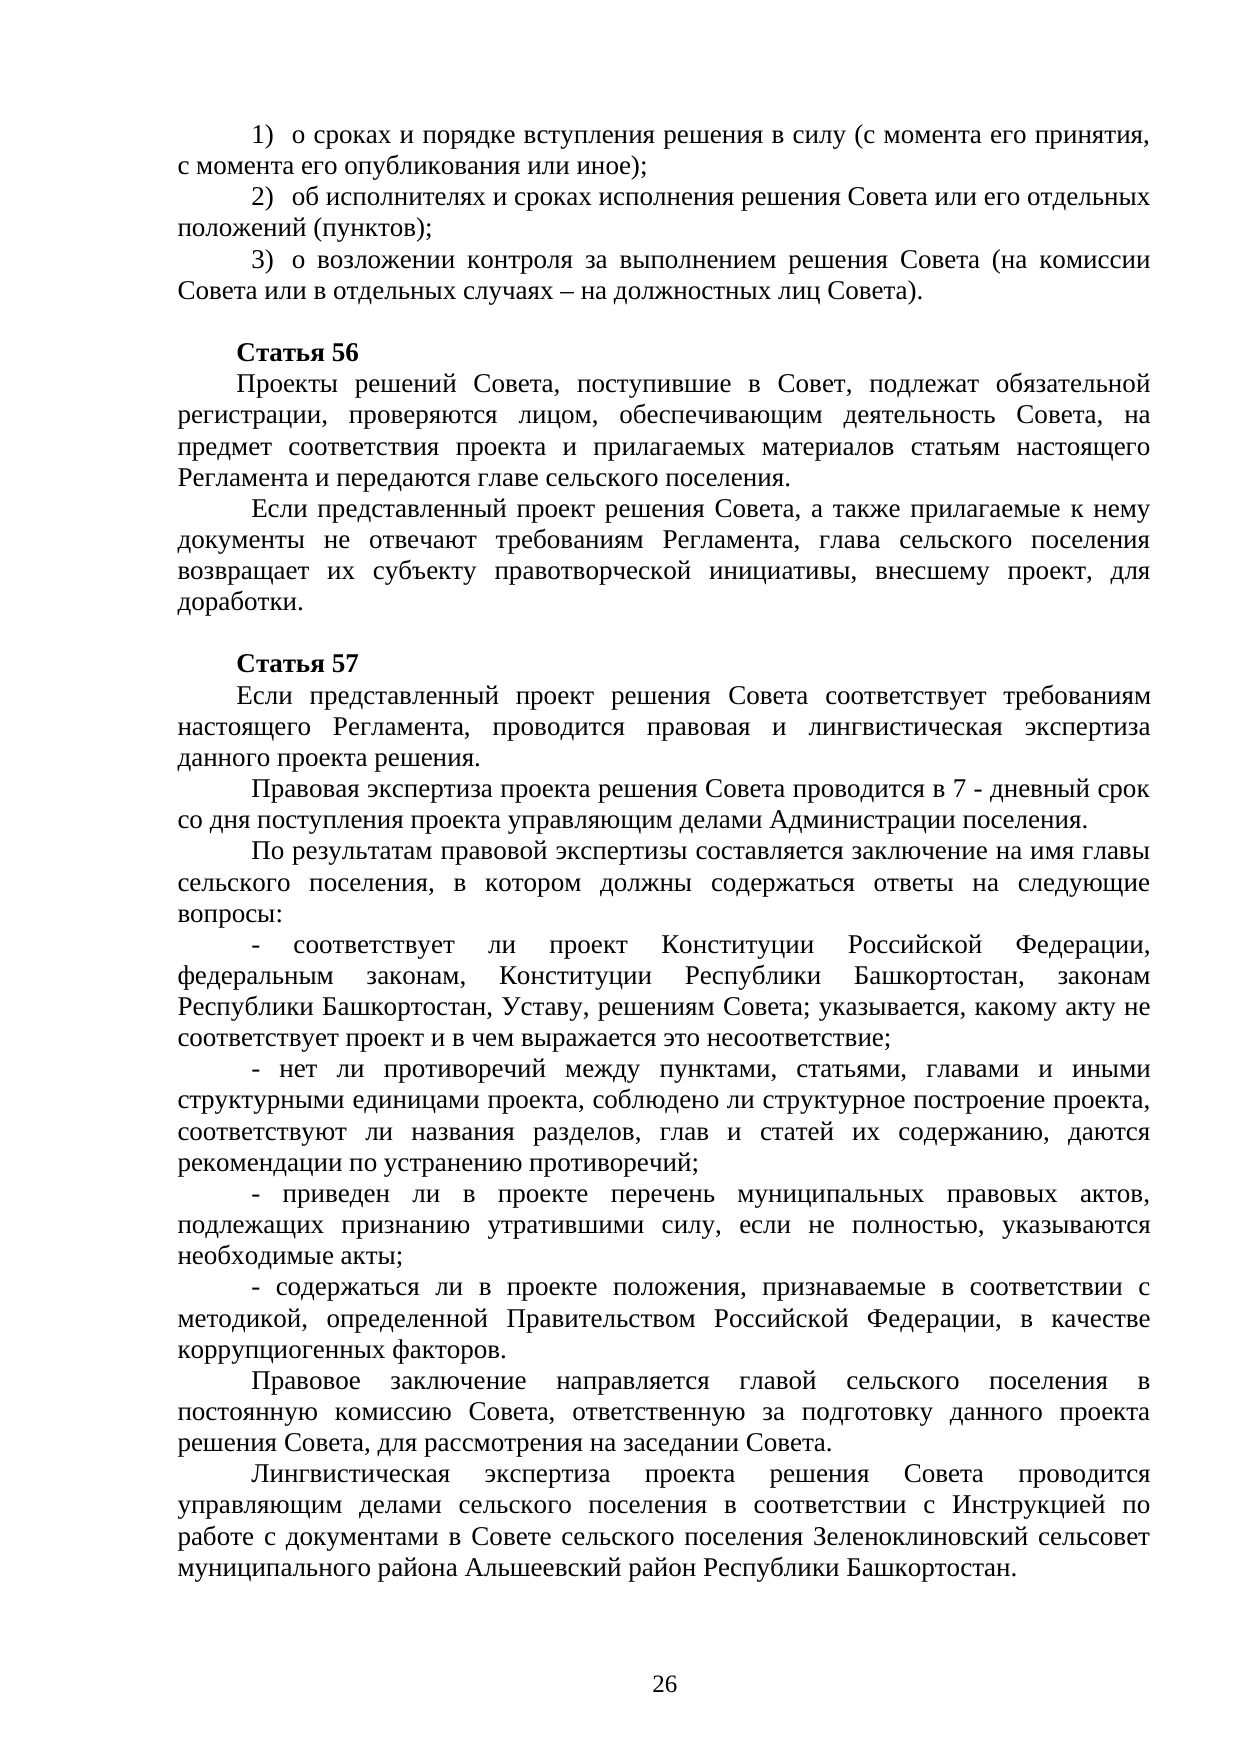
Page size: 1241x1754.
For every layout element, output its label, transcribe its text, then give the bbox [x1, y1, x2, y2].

text Правовое заключение направляется главой сельского поселения в постоянную комиссию Совета, ответственную за подготовку данного проекта решения Совета, для рассмотрения на заседании Совета. [177, 1364, 1152, 1457]
text По результатам правовой экспертизы составляется заключение на имя главы сельского поселения, в котором должны содержаться ответы на следующие вопросы: [177, 834, 1152, 928]
list об исполнителях и сроках исполнения решения Совета или его отдельных положений (пунктов); [177, 180, 1152, 243]
text Лингвистическая экспертиза проекта решения Совета проводится управляющим делами сельского поселения в соответствии с Инструкцией по работе с документами в Совете сельского поселения Зеленоклиновский сельсовет муниципального района Альшеевский район Республики Башкортостан. [177, 1457, 1152, 1582]
text Правовая экспертиза проекта решения Совета проводится в 7 - дневный срок со дня поступления проекта управляющим делами Администрации поселения. [177, 772, 1152, 834]
text Статья 56 [177, 336, 1152, 367]
text - соответствует ли проект Конституции Российской Федерации, федеральным законам, Конституции Республики Башкортостан, законам Республики Башкортостан, Уставу, решениям Совета; указывается, какому акту не соответствует проект и в чем выражается это несоответствие; [177, 928, 1152, 1052]
text - нет ли противоречий между пунктами, статьями, главами и иными структурными единицами проекта, соблюдено ли структурное построение проекта, соответствуют ли названия разделов, глав и статей их содержанию, даются рекомендации по устранению противоречий; [177, 1052, 1152, 1177]
text - содержаться ли в проекте положения, признаваемые в соответствии с методикой, определенной Правительством Российской Федерации, в качестве коррупциогенных факторов. [177, 1271, 1152, 1364]
text Статья 57 [177, 648, 1152, 679]
text Если представленный проект решения Совета соответствует требованиям настоящего Регламента, проводится правовая и лингвистическая экспертиза данного проекта решения. [177, 679, 1152, 772]
text Проекты решений Совета, поступившие в Совет, подлежат обязательной регистрации, проверяются лицом, обеспечивающим деятельность Совета, на предмет соответствия проекта и прилагаемых материалов статьям настоящего Регламента и передаются главе сельского поселения. [177, 367, 1152, 492]
list о возложении контроля за выполнением решения Совета (на комиссии Совета или в отдельных случаях – на должностных лиц Совета). [177, 243, 1152, 305]
list о сроках и порядке вступления решения в силу (с момента его принятия, с момента его опубликования или иное); [177, 118, 1152, 180]
text Если представленный проект решения Совета, а также прилагаемые к нему документы не отвечают требованиям Регламента, глава сельского поселения возвращает их субъекту правотворческой инициативы, внесшему проект, для доработки. [177, 492, 1152, 616]
text - приведен ли в проекте перечень муниципальных правовых актов, подлежащих признанию утратившими силу, если не полностью, указываются необходимые акты; [177, 1177, 1152, 1271]
